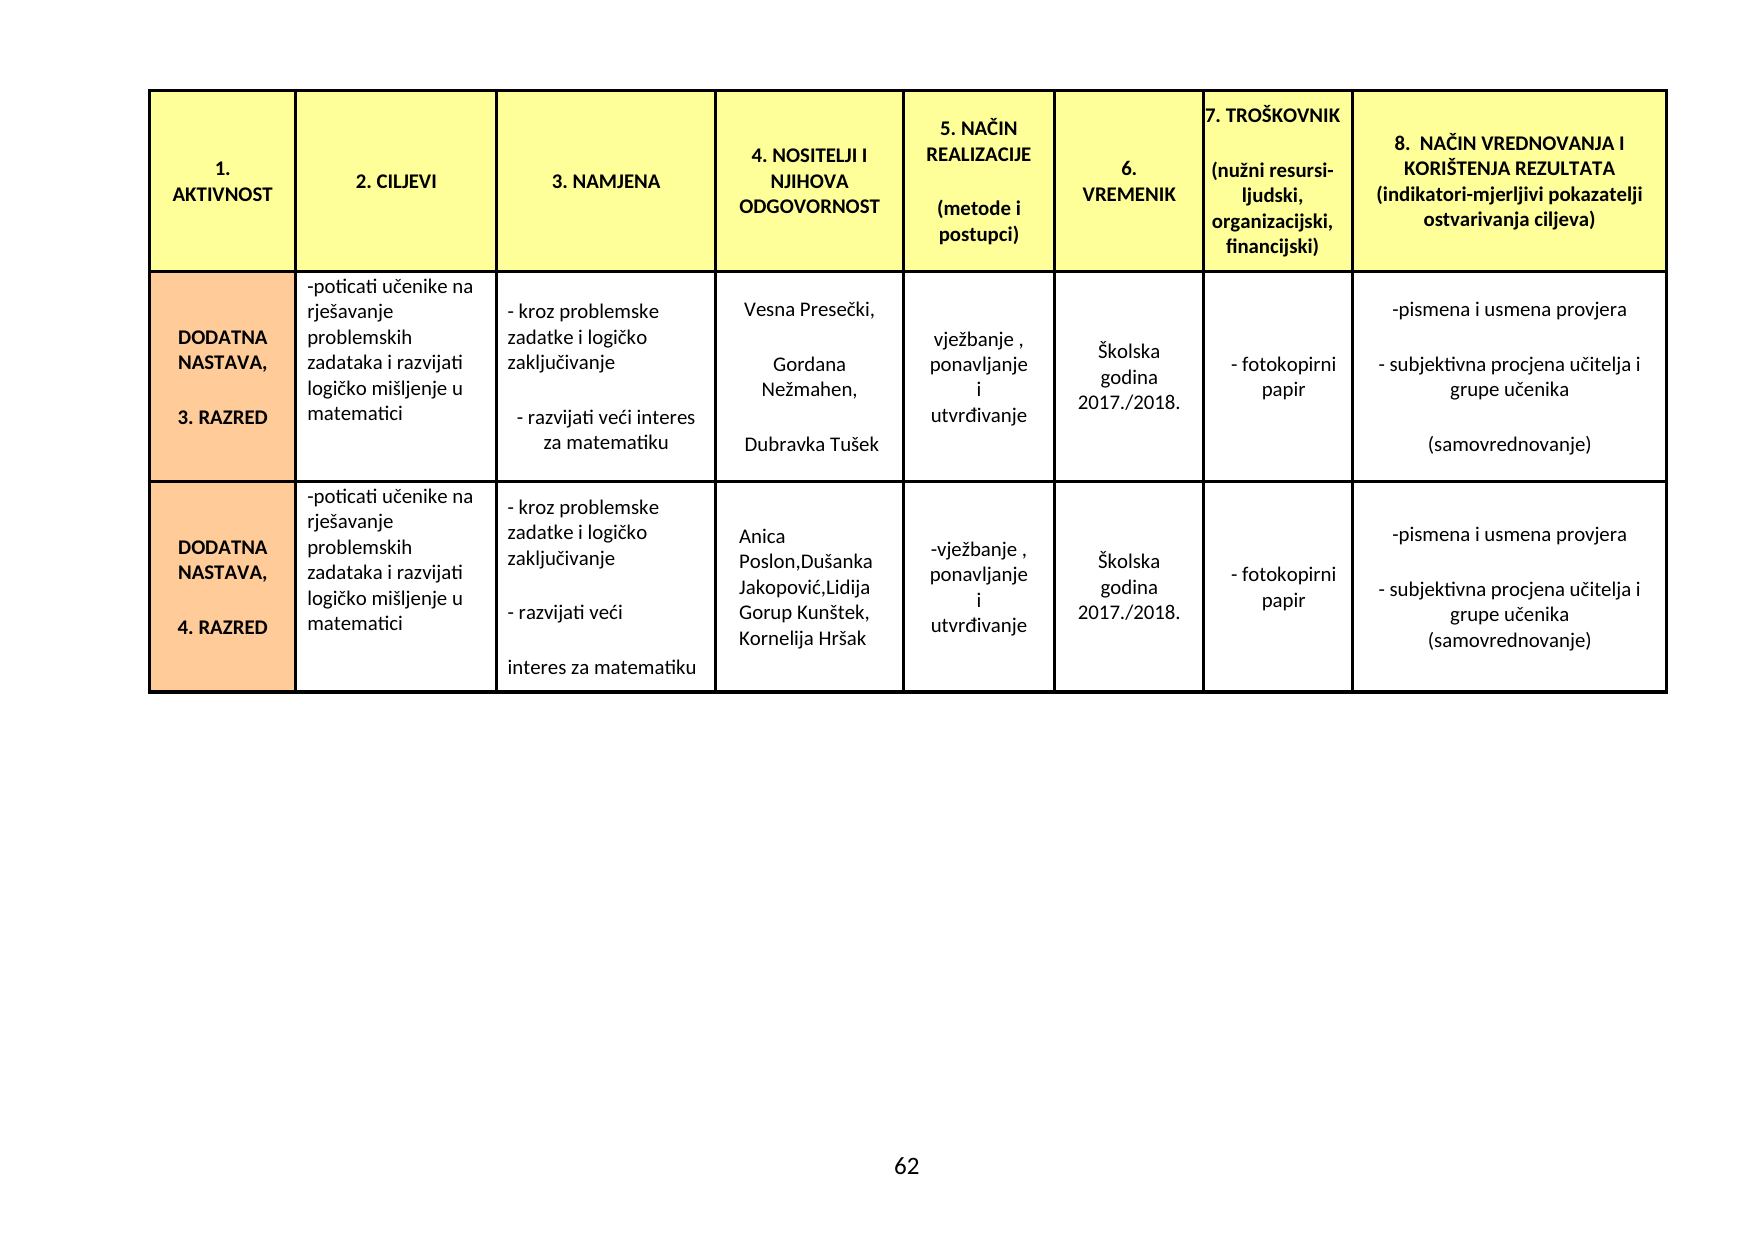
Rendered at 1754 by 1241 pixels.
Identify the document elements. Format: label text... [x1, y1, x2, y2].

table_cell DODATNA NASTAVA, 3. RAZRED [151, 273, 294, 480]
table_header 8. NAČIN VREDNOVANJA I KORIŠTENJA REZULTATA (indikatori-mjerljivi pokazatelji ostvarivanja ciljeva) [1354, 92, 1665, 270]
table_header 7. TROŠKOVNIK (nužni resursi-ljudski, organizacijski, financijski) [1205, 92, 1351, 270]
table_cell - kroz problemske zadatke i logičko zaključivanje - razvijati veći interes za matematiku [498, 273, 714, 480]
table_cell -poticati učenike na rješavanje problemskih zadataka i razvijati logičko mišljenje u matematici [297, 483, 495, 690]
table_cell -poticati učenike na rješavanje problemskih zadataka i razvijati logičko mišljenje u matematici [297, 273, 495, 480]
table_header 1. AKTIVNOST [151, 92, 294, 270]
table_header 4. NOSITELJI I NJIHOVA ODGOVORNOST [717, 92, 902, 270]
table_cell - kroz problemske zadatke i logičko zaključivanje - razvijati veći interes za matematiku [498, 483, 714, 690]
table_header 3. NAMJENA [498, 92, 714, 270]
table_cell DODATNA NASTAVA, 4. RAZRED [151, 483, 294, 690]
table_cell -pismena i usmena provjera - subjektivna procjena učitelja i grupe učenika (samovrednovanje) [1354, 483, 1665, 690]
table_cell Školska godina 2017./2018. [1056, 483, 1202, 690]
table_cell vježbanje , ponavljanje i utvrđivanje [905, 273, 1053, 480]
table_cell -pismena i usmena provjera - subjektivna procjena učitelja i grupe učenika (samovrednovanje) [1354, 273, 1665, 480]
table_cell - fotokopirni papir [1205, 273, 1351, 480]
table_header 2. CILJEVI [297, 92, 495, 270]
table_cell - fotokopirni papir [1205, 483, 1351, 690]
table_cell Vesna Presečki, Gordana Nežmahen, Dubravka Tušek [717, 273, 902, 480]
table_cell -vježbanje , ponavljanje i utvrđivanje [905, 483, 1053, 690]
table_header 5. NAČIN REALIZACIJE (metode i postupci) [905, 92, 1053, 270]
table_cell Školska godina 2017./2018. [1056, 273, 1202, 480]
table_header 6. VREMENIK [1056, 92, 1202, 270]
table_cell Anica Poslon,Dušanka Jakopović,Lidija Gorup Kunštek, Kornelija Hršak [717, 483, 902, 690]
